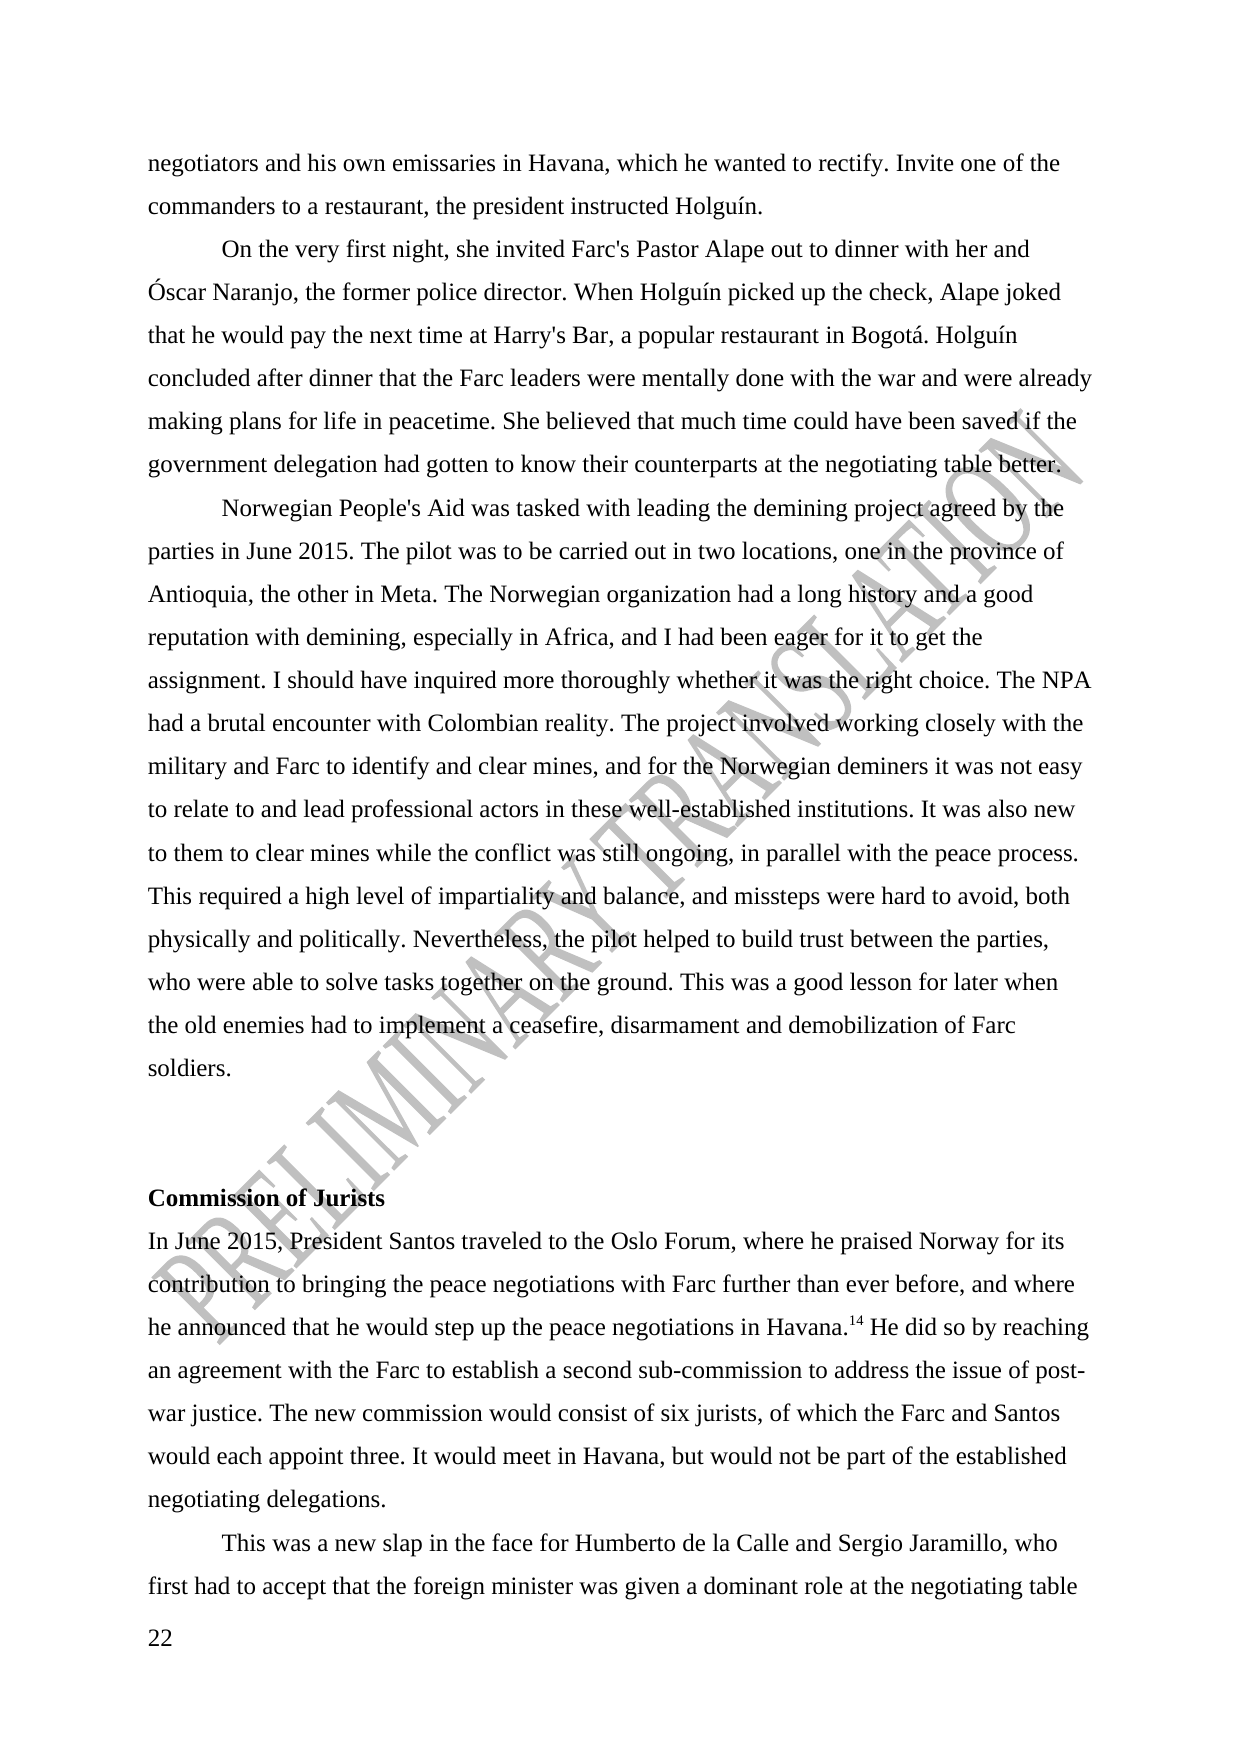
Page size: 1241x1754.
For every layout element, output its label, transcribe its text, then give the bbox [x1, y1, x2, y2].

text Norwegian People's Aid was tasked with leading the demining project agreed by the parties in June 2015. The pilot was to be carried out in two locations, one in the province of Antioquia, the other in Meta. The Norwegian organization had a long history and a good reputation with demining, especially in Africa, and I had been eager for it to get the assignment. I should have inquired more thoroughly whether it was the right choice. The NPA had a brutal encounter with Colombian reality. The project involved working closely with the military and Farc to identify and clear mines, and for the Norwegian deminers it was not easy to relate to and lead professional actors in these well-established institutions. It was also new to them to clear mines while the conflict was still ongoing, in parallel with the peace process. This required a high level of impartiality and balance, and missteps were hard to avoid, both physically and politically. Nevertheless, the pilot helped to build trust between the parties, who were able to solve tasks together on the ground. This was a good lesson for later when the old enemies had to implement a ceasefire, disarmament and demobilization of Farc soldiers. [148, 493, 1093, 1082]
text In June 2015, President Santos traveled to the Oslo Forum, where he praised Norway for its contribution to bringing the peace negotiations with Farc further than ever before, and where he announced that he would step up the peace negotiations in Havana. He did so by reaching an agreement with the Farc to establish a second sub-commission to address the issue of post-war justice. The new commission would consist of six jurists, of which the Farc and Santos would each appoint three. It would meet in Havana, but would not be part of the established negotiating delegations. [148, 1226, 1093, 1513]
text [148, 148, 1093, 219]
text On the very first night, she invited Farc's Pastor Alape out to dinner with her and Óscar Naranjo, the former police director. When Holguín picked up the check, Alape joked that he would pay the next time at Harry's Bar, a popular restaurant in Bogotá. Holguín concluded after dinner that the Farc leaders were mentally done with the war and were already making plans for life in peacetime. She believed that much time could have been saved if the government delegation had gotten to know their counterparts at the negotiating table better. [148, 234, 1093, 478]
text Commission of Jurists [148, 1183, 1093, 1211]
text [148, 1528, 1093, 1599]
